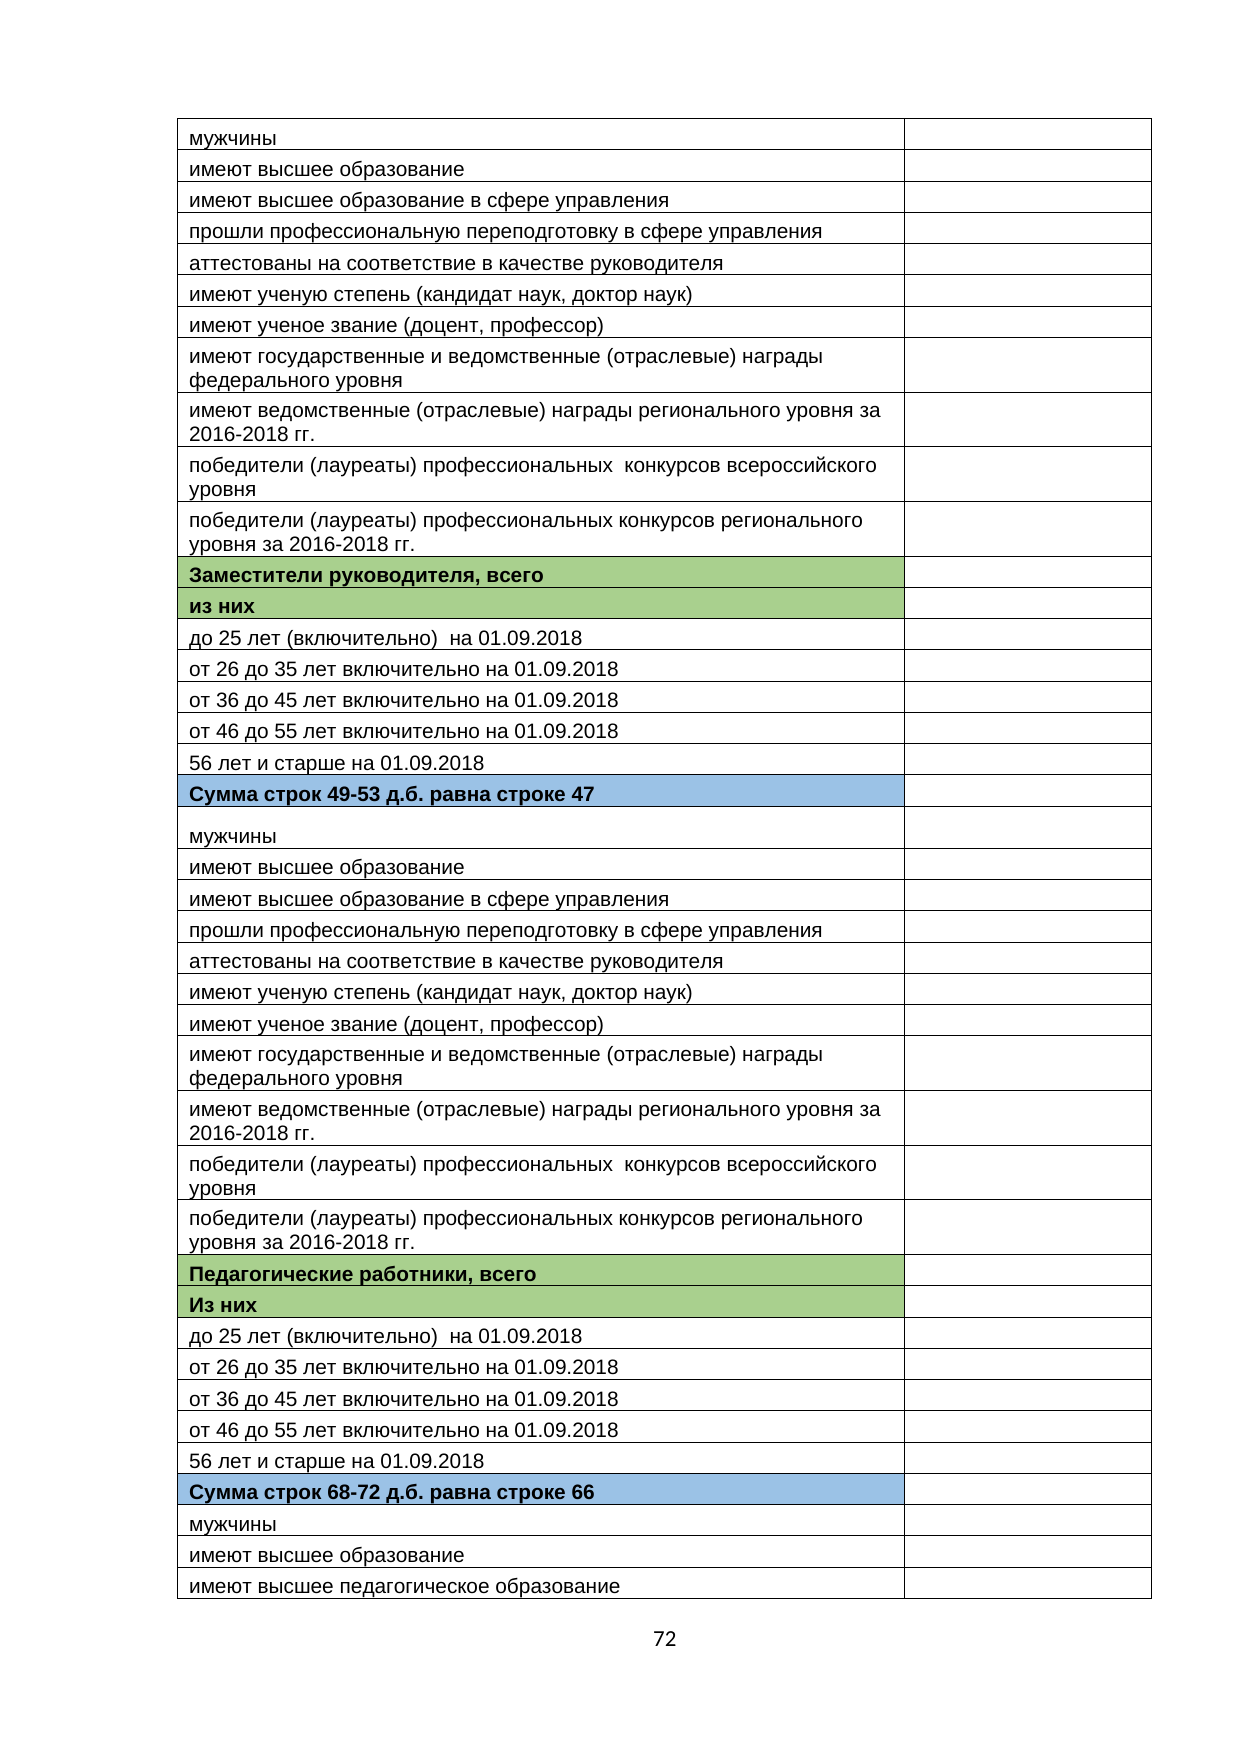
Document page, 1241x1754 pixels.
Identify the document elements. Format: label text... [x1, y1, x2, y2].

table_cell [905, 1349, 1151, 1379]
table_cell [905, 713, 1151, 743]
table_cell мужчины [178, 807, 904, 848]
table_cell от 36 до 45 лет включительно на 01.09.2018 [178, 1380, 904, 1410]
table_cell 56 лет и старше на 01.09.2018 [178, 1443, 904, 1473]
table_cell имеют ведомственные (отраслевые) награды регионального уровня за 2016-2018 гг. [178, 393, 904, 446]
table_cell мужчины [178, 119, 904, 149]
table_cell имеют государственные и ведомственные (отраслевые) награды федерального уровня [178, 338, 904, 392]
table_cell Из них [178, 1286, 904, 1317]
table_cell от 36 до 45 лет включительно на 01.09.2018 [178, 682, 904, 712]
table_cell победители (лауреаты) профессиональных конкурсов всероссийского уровня [178, 1146, 904, 1199]
table_cell из них [178, 588, 904, 618]
table_cell [905, 588, 1151, 618]
table_cell имеют высшее образование [178, 150, 904, 181]
table_cell [905, 807, 1151, 848]
table_cell [905, 502, 1151, 556]
table_cell [905, 244, 1151, 274]
table_cell [905, 1411, 1151, 1442]
table_cell [905, 447, 1151, 501]
table_cell [905, 213, 1151, 243]
table_cell [905, 1005, 1151, 1035]
table_cell Сумма строк 68-72 д.б. равна строке 66 [178, 1474, 904, 1504]
table_cell до 25 лет (включительно) на 01.09.2018 [178, 619, 904, 649]
table_cell [905, 974, 1151, 1004]
table_cell [905, 1318, 1151, 1348]
table_cell [905, 182, 1151, 212]
table_cell [905, 1568, 1151, 1598]
table_cell [905, 880, 1151, 910]
table_cell победители (лауреаты) профессиональных конкурсов регионального уровня за 2016-2018 гг. [178, 1200, 904, 1254]
table_cell имеют ведомственные (отраслевые) награды регионального уровня за 2016-2018 гг. [178, 1091, 904, 1145]
table_cell [905, 775, 1151, 806]
table_cell имеют государственные и ведомственные (отраслевые) награды федерального уровня [178, 1036, 904, 1090]
table_cell имеют ученое звание (доцент, профессор) [178, 1005, 904, 1035]
table_cell прошли профессиональную переподготовку в сфере управления [178, 213, 904, 243]
table_cell [905, 1505, 1151, 1535]
table_cell [905, 1286, 1151, 1317]
table_cell имеют высшее образование [178, 1536, 904, 1567]
table_cell имеют ученое звание (доцент, профессор) [178, 307, 904, 337]
table_cell [905, 557, 1151, 587]
table_cell [905, 1146, 1151, 1199]
table_cell [905, 1255, 1151, 1285]
table_cell прошли профессиональную переподготовку в сфере управления [178, 911, 904, 942]
table_cell [905, 1474, 1151, 1504]
table_cell 56 лет и старше на 01.09.2018 [178, 744, 904, 774]
table_cell [905, 650, 1151, 681]
table_cell Педагогические работники, всего [178, 1255, 904, 1285]
table_cell имеют высшее образование [178, 849, 904, 879]
table_cell победители (лауреаты) профессиональных конкурсов регионального уровня за 2016-2018 гг. [178, 502, 904, 556]
table_cell [905, 619, 1151, 649]
table_cell аттестованы на соответствие в качестве руководителя [178, 244, 904, 274]
table_cell от 26 до 35 лет включительно на 01.09.2018 [178, 650, 904, 681]
table_cell [905, 307, 1151, 337]
table_cell [905, 1036, 1151, 1090]
table_cell от 46 до 55 лет включительно на 01.09.2018 [178, 713, 904, 743]
table_cell [905, 1443, 1151, 1473]
table_cell [905, 1091, 1151, 1145]
table_cell [905, 1536, 1151, 1567]
table_cell имеют высшее образование в сфере управления [178, 880, 904, 910]
table_cell аттестованы на соответствие в качестве руководителя [178, 943, 904, 973]
table_cell [905, 1200, 1151, 1254]
table_cell имеют высшее образование в сфере управления [178, 182, 904, 212]
table_cell [905, 911, 1151, 942]
table_cell [905, 338, 1151, 392]
table_cell имеют высшее педагогическое образование [178, 1568, 904, 1598]
table_cell [905, 150, 1151, 181]
table_cell [905, 275, 1151, 306]
table_cell Сумма строк 49-53 д.б. равна строке 47 [178, 775, 904, 806]
table_cell [905, 744, 1151, 774]
table_cell [905, 682, 1151, 712]
table_cell [905, 943, 1151, 973]
table_cell имеют ученую степень (кандидат наук, доктор наук) [178, 974, 904, 1004]
table_cell [905, 1380, 1151, 1410]
table_cell Заместители руководителя, всего [178, 557, 904, 587]
table_cell победители (лауреаты) профессиональных конкурсов всероссийского уровня [178, 447, 904, 501]
table_cell от 26 до 35 лет включительно на 01.09.2018 [178, 1349, 904, 1379]
table_cell мужчины [178, 1505, 904, 1535]
table_cell [905, 393, 1151, 446]
table_cell от 46 до 55 лет включительно на 01.09.2018 [178, 1411, 904, 1442]
table_cell до 25 лет (включительно) на 01.09.2018 [178, 1318, 904, 1348]
table_cell [905, 119, 1151, 149]
table_cell [905, 849, 1151, 879]
table_cell имеют ученую степень (кандидат наук, доктор наук) [178, 275, 904, 306]
